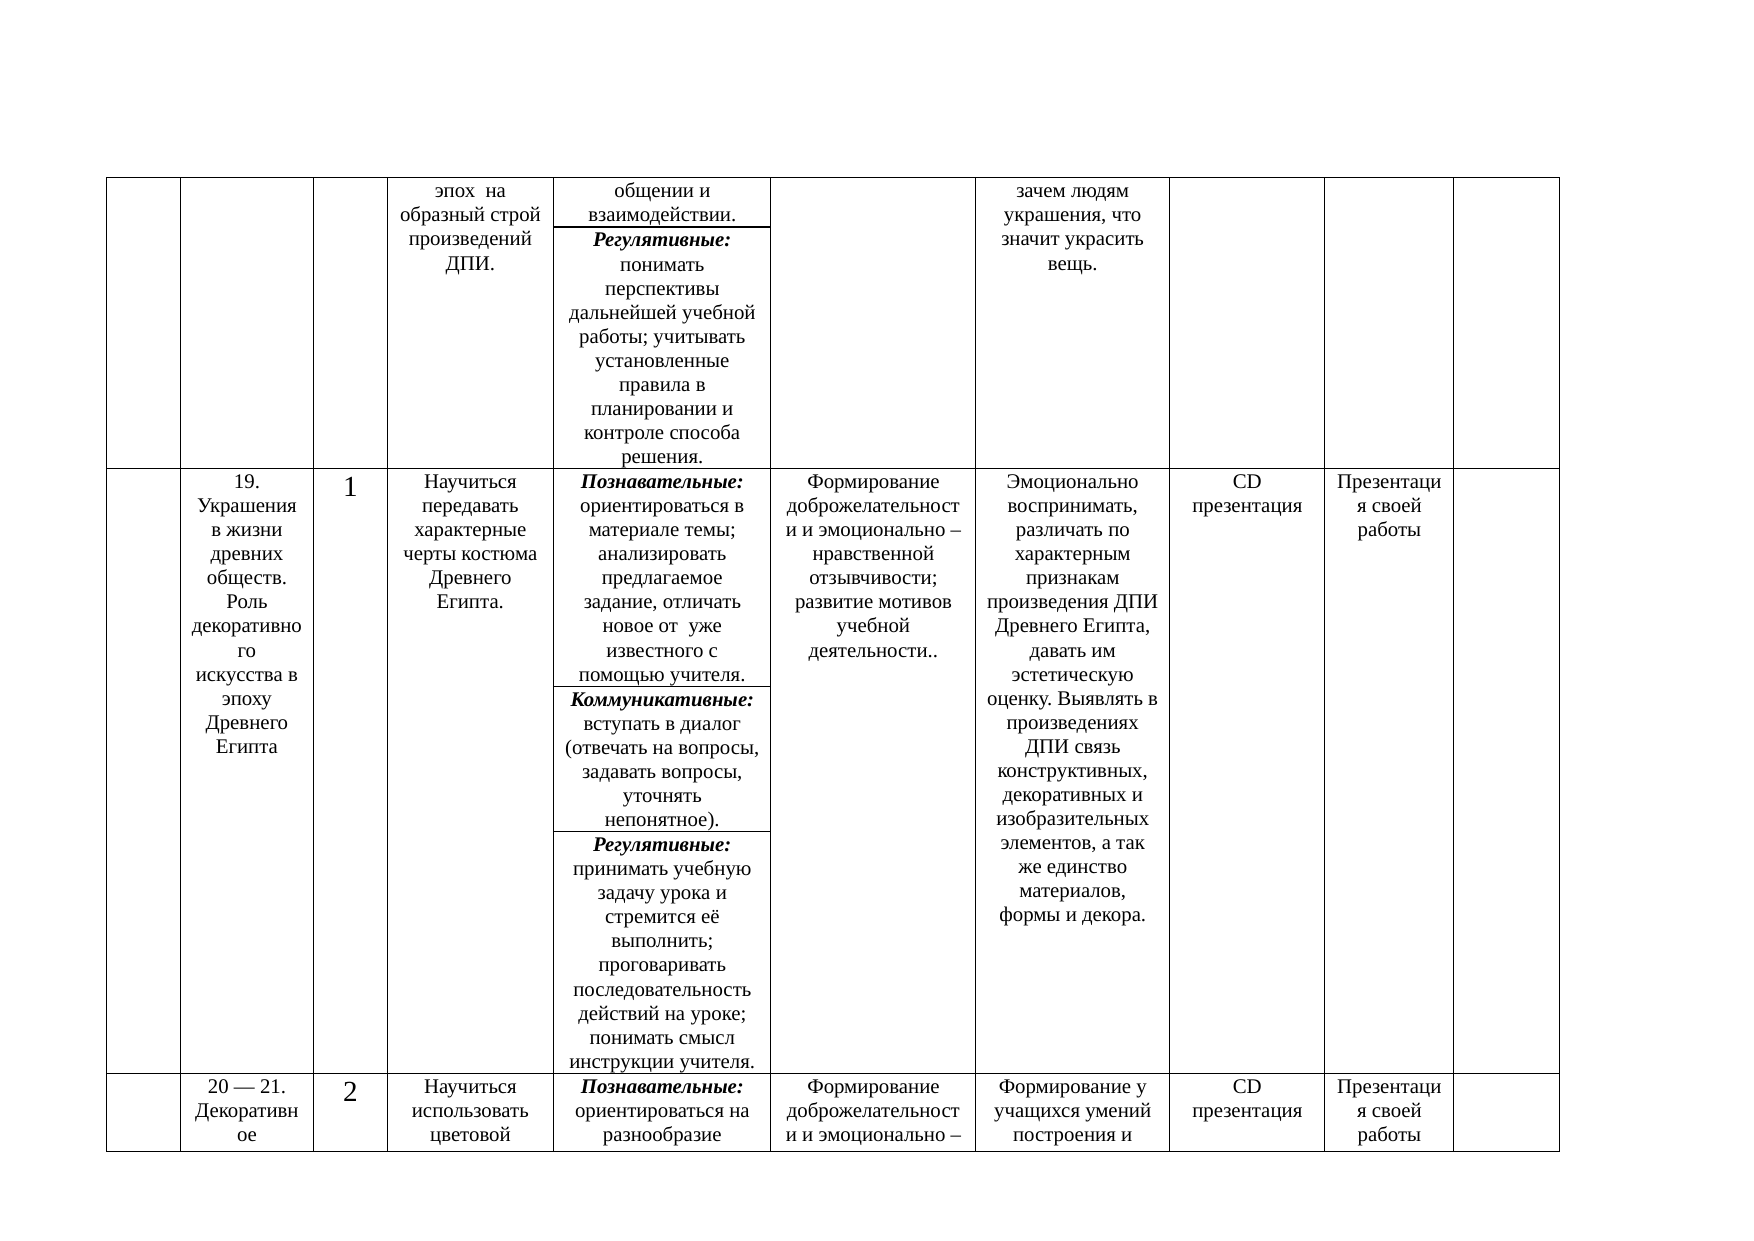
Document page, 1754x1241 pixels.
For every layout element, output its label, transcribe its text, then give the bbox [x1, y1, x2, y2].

table_cell [1454, 1074, 1559, 1151]
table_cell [976, 1074, 1169, 1151]
table_cell [1454, 469, 1559, 1073]
table_cell CD презентация [1170, 469, 1324, 1073]
table_cell Эмоционально воспринимать, различать по характерным признакам произведения ДПИ Древнего Египта, давать им эстетическую оценку. Выявлять в произведениях ДПИ связь конструктивных, декоративных и изобразительных элементов, а так же единство материалов, формы и декора. [976, 469, 1169, 1073]
table_cell Презентация своей работы [1325, 469, 1453, 1073]
table_cell Регулятивные: понимать перспективы дальнейшей учебной работы; учитывать установленные правила в планировании и контроле способа решения. [554, 228, 770, 468]
table_cell 19. Украшения в жизни древних обществ. Роль декоративного искусства в эпоху Древнего Египта [181, 469, 313, 1073]
table_cell [107, 1074, 180, 1151]
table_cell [554, 1074, 770, 1151]
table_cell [771, 1074, 975, 1151]
table_cell CD презентация [1170, 1074, 1324, 1151]
table_cell 2 [314, 1074, 387, 1151]
table_cell [107, 469, 180, 1073]
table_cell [181, 1074, 313, 1151]
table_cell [1325, 1074, 1453, 1151]
table_cell Познавательные: ориентироваться в материале темы; анализировать предлагаемое задание, отличать новое от уже известного с помощью учителя. [554, 469, 770, 686]
table_cell 1 [314, 469, 387, 1073]
table_cell Регулятивные: принимать учебную задачу урока и стремится её выполнить; проговаривать последовательность действий на уроке; понимать смысл инструкции учителя. [554, 832, 770, 1073]
table_cell Коммуникативные: вступать в диалог (отвечать на вопросы, задавать вопросы, уточнять непонятное). [554, 687, 770, 831]
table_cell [554, 178, 770, 226]
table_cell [388, 1074, 553, 1151]
table_cell Научиться передавать характерные черты костюма Древнего Египта. [388, 469, 553, 1073]
table_cell Формирование доброжелательности и эмоционально – нравственной отзывчивости; развитие мотивов учебной деятельности.. [771, 469, 975, 1073]
